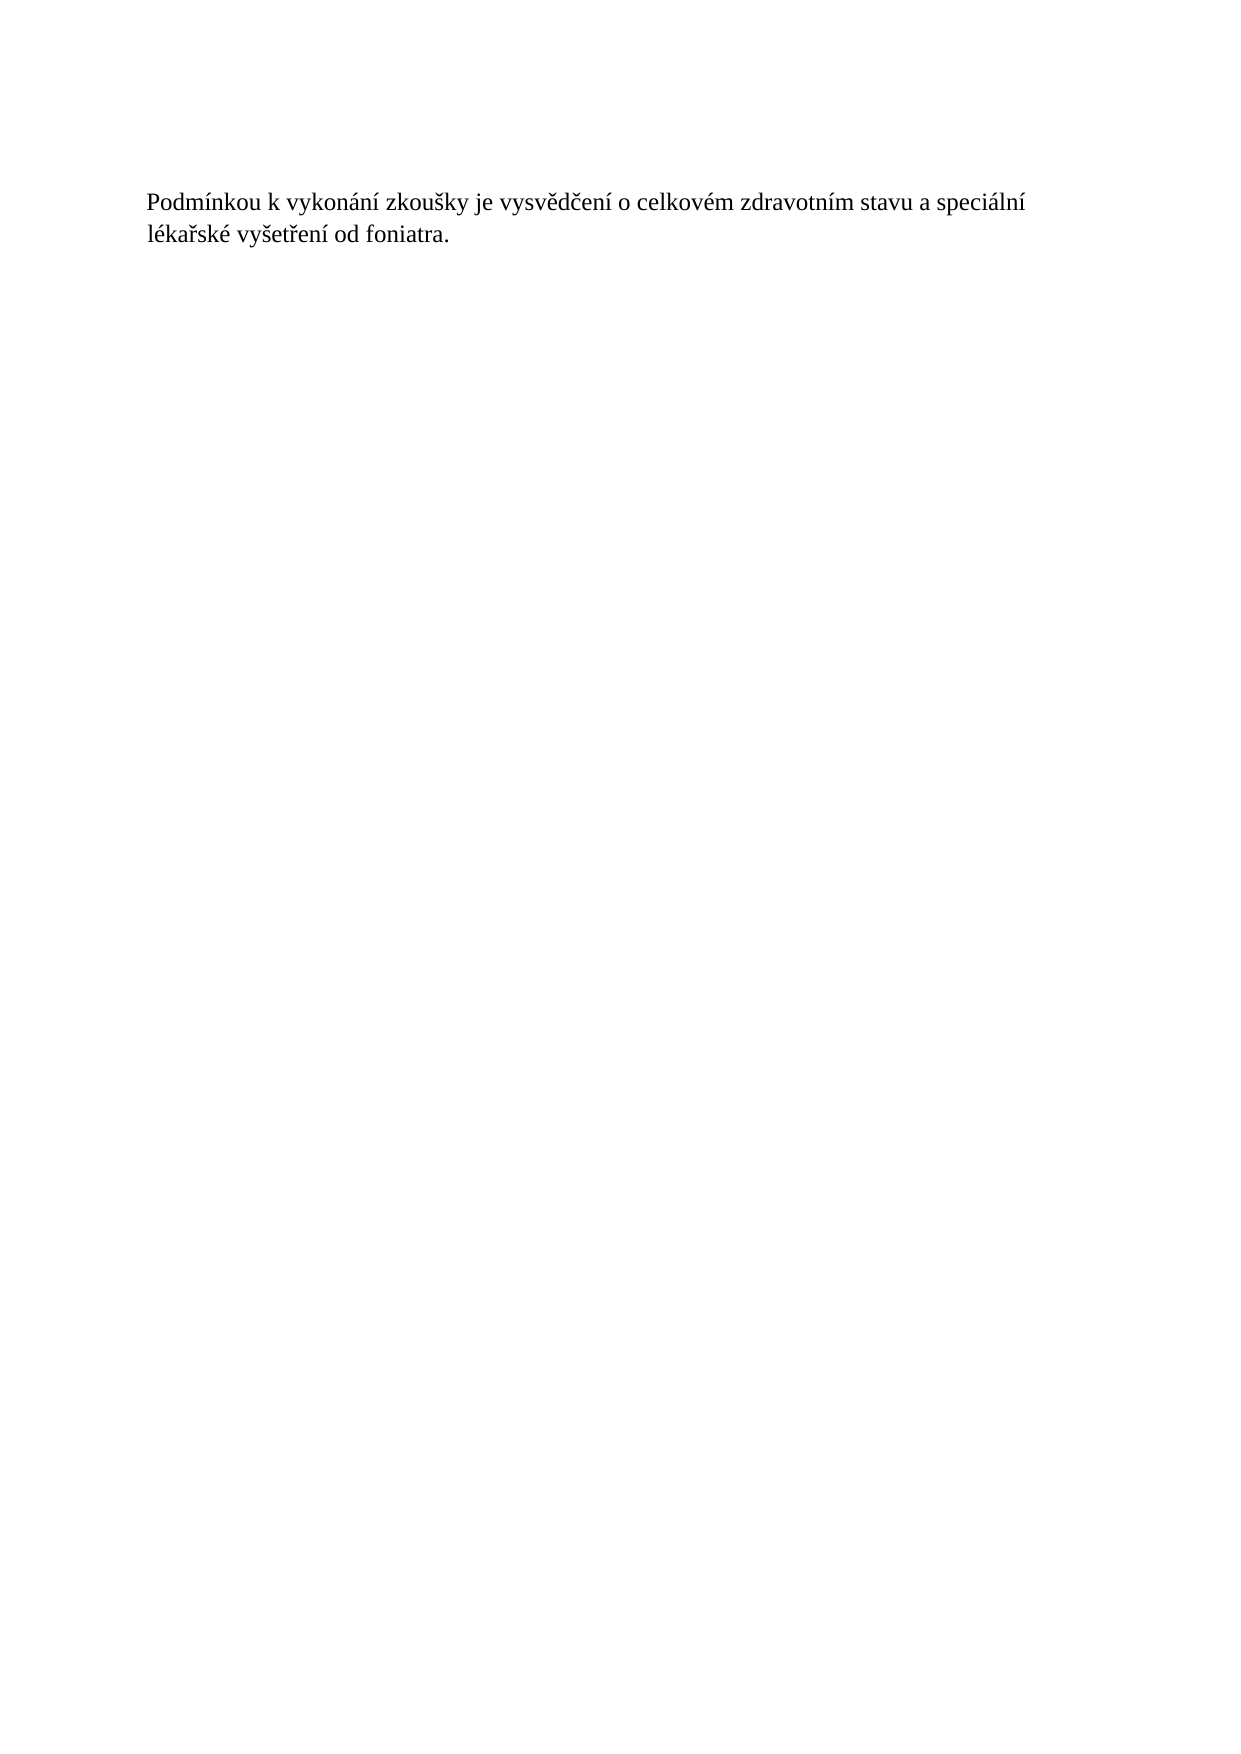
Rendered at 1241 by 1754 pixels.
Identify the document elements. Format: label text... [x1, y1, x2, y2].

text Podmínkou k vykonání zkoušky je vysvědčení o celkovém zdravotním stavu a speciální lékařské vyšetření od foniatra. [146, 187, 1088, 247]
